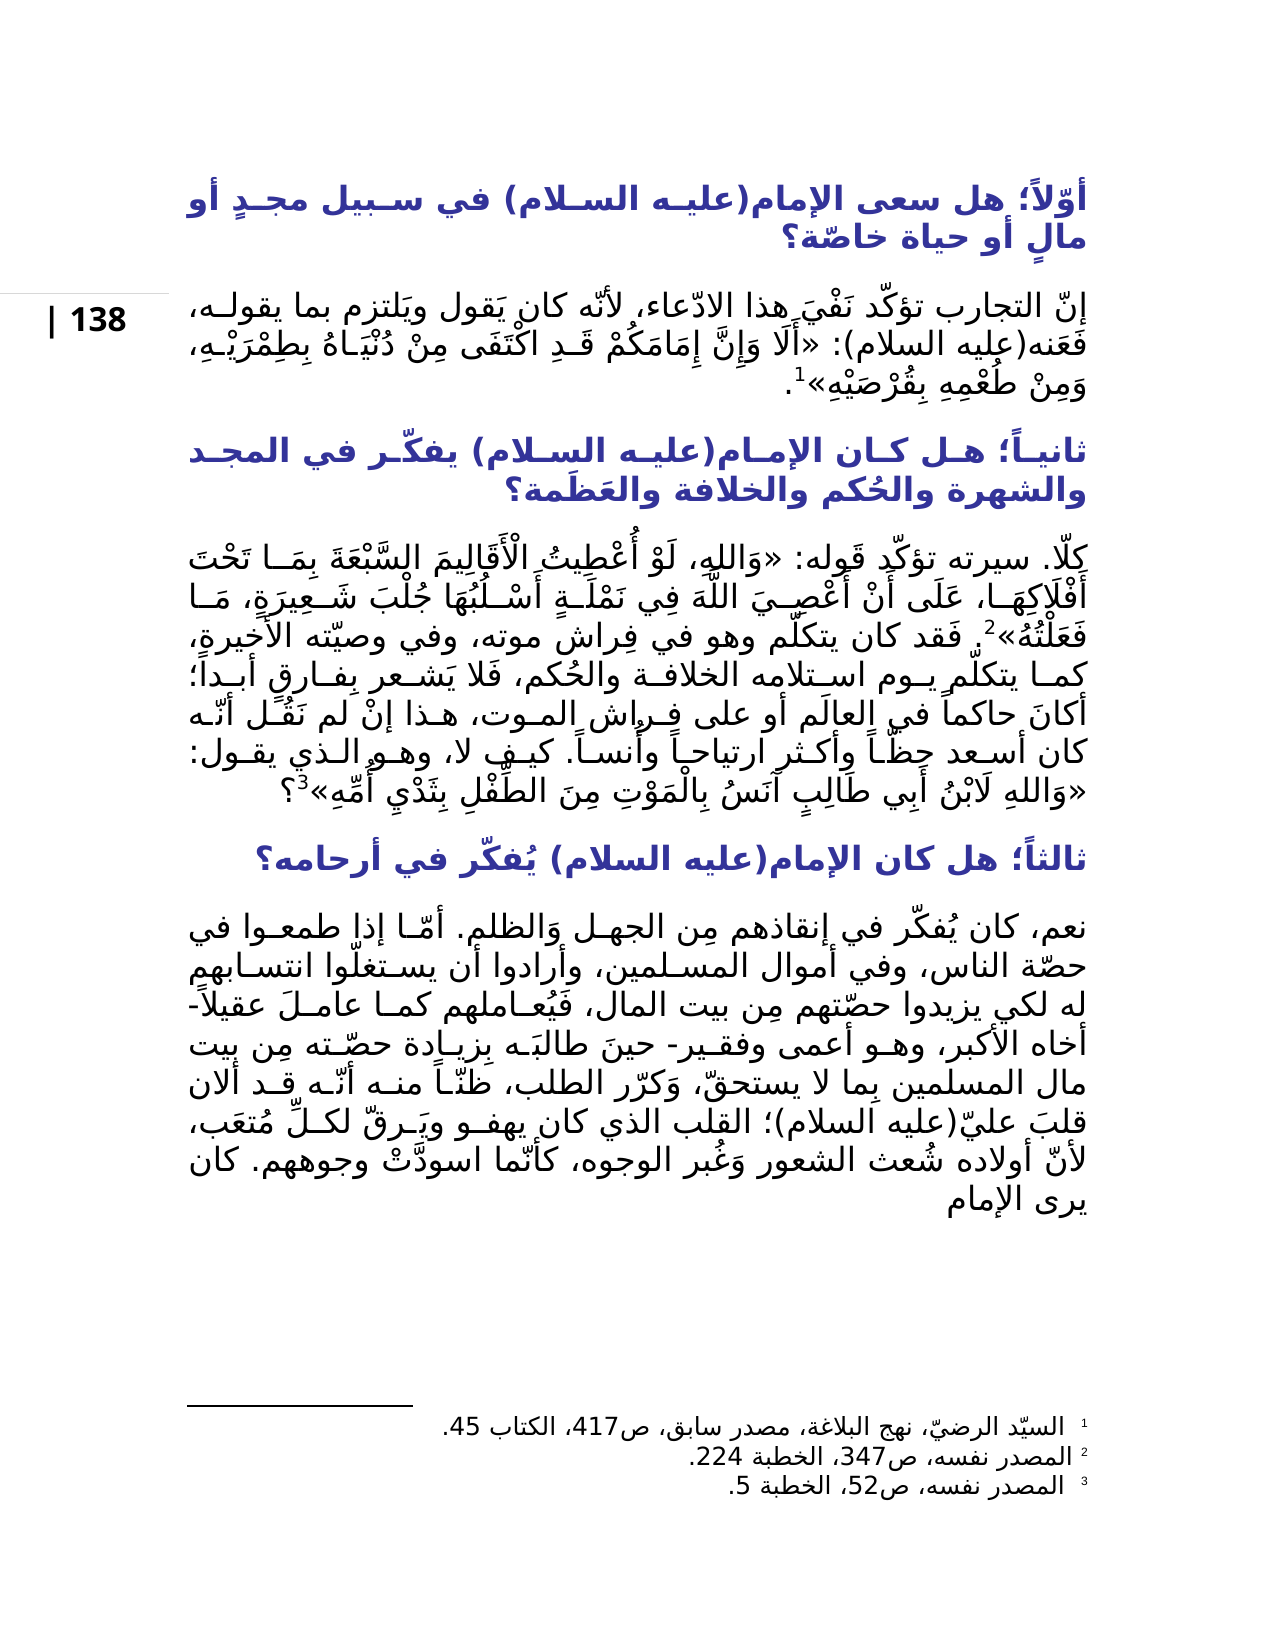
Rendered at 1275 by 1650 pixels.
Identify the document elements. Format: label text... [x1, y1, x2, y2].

text أوّلاً؛ هل سعى الإمام(عليه السلام) في سبيل مجدٍ أو مالٍ أو حياة خاصّة؟ [187, 179, 1087, 257]
text إنّ التجارب تؤكّد نَفْيَ هذا الادّعاء، لأنّه كان يَقول ويَلتزم بما يقوله، فَعَنه(عليه السلام): «أَلَا وَإِنَّ إِمَامَكُمْ قَدِ اكْتَفَى مِنْ دُنْيَاهُ بِطِمْرَيْهِ،‏ وَمِنْ طُعْمِهِ‏ بِقُرْصَيْهِ‏». [187, 286, 1087, 403]
text ثانياً؛ هل كان الإمام(عليه السلام) يفكّر في المجد والشهرة والحُكم والخلافة والعَظَمة؟ [187, 432, 1087, 509]
text نعم، كان يُفكّر في إنقاذهم مِن الجهل وَالظلم. أمّا إذا طمعوا في حصّة الناس، وفي أموال المسلمين، وأرادوا أن يستغلّوا انتسابهم له لكي يزيدوا حصّتهم مِن بيت المال، فَيُعاملهم كما عاملَ عقيلاً-أخاه الأكبر، وهو أعمى وفقير- حينَ طالبَه بِزيادة حصّته مِن بيت مال المسلمين بِما لا يستحقّ، وَكرّر الطلب، ظنّاً منه أنّه قد ألان قلبَ عليّ(عليه السلام)؛ القلب الذي كان يهفو ويَرقّ لكلِّ مُتعَب، لأنّ أولاده شُعث الشعور وَغُبر الوجوه، كأنّما اسودَّتْ وجوههم. كان يرى الإمام [187, 908, 1087, 1219]
text كلّا. سيرته تؤكّد قَوله: «وَاللهِ، لَوْ أُعْطِيتُ الْأَقَالِيمَ السَّبْعَةَ بِمَا تَحْتَ أَفْلَاكِهَا، عَلَى أَنْ أَعْصِيَ اللَّهَ فِي نَمْلَةٍ أَسْلُبُهَا جُلْبَ شَعِيرَةٍ، مَا فَعَلْتُهُ». فَقد كان يتكلّم وهو في فِراش موته، وفي وصيّته الأخيرة، كما يتكلّم يوم استلامه الخلافة والحُكم، فَلا يَشعر بِفارقٍ أبداً؛ أكانَ حاكماً في العالَم أو على فراش الموت، هذا إنْ لم نَقُل أنّه كان أسعد حظّاً وأكثر ارتياحاً وأُنساً. كيف لا، وهو الذي يقول: «وَاللهِ لَابْنُ أَبِي طَالِبٍ آنَسُ بِالْمَوْتِ مِنَ الطِّفْلِ بِثَدْيِ أُمِّهِ»؟ [187, 539, 1087, 811]
text ثالثاً؛ هل كان الإمام(عليه السلام) يُفكّر في أرحامه؟ [187, 840, 1087, 879]
